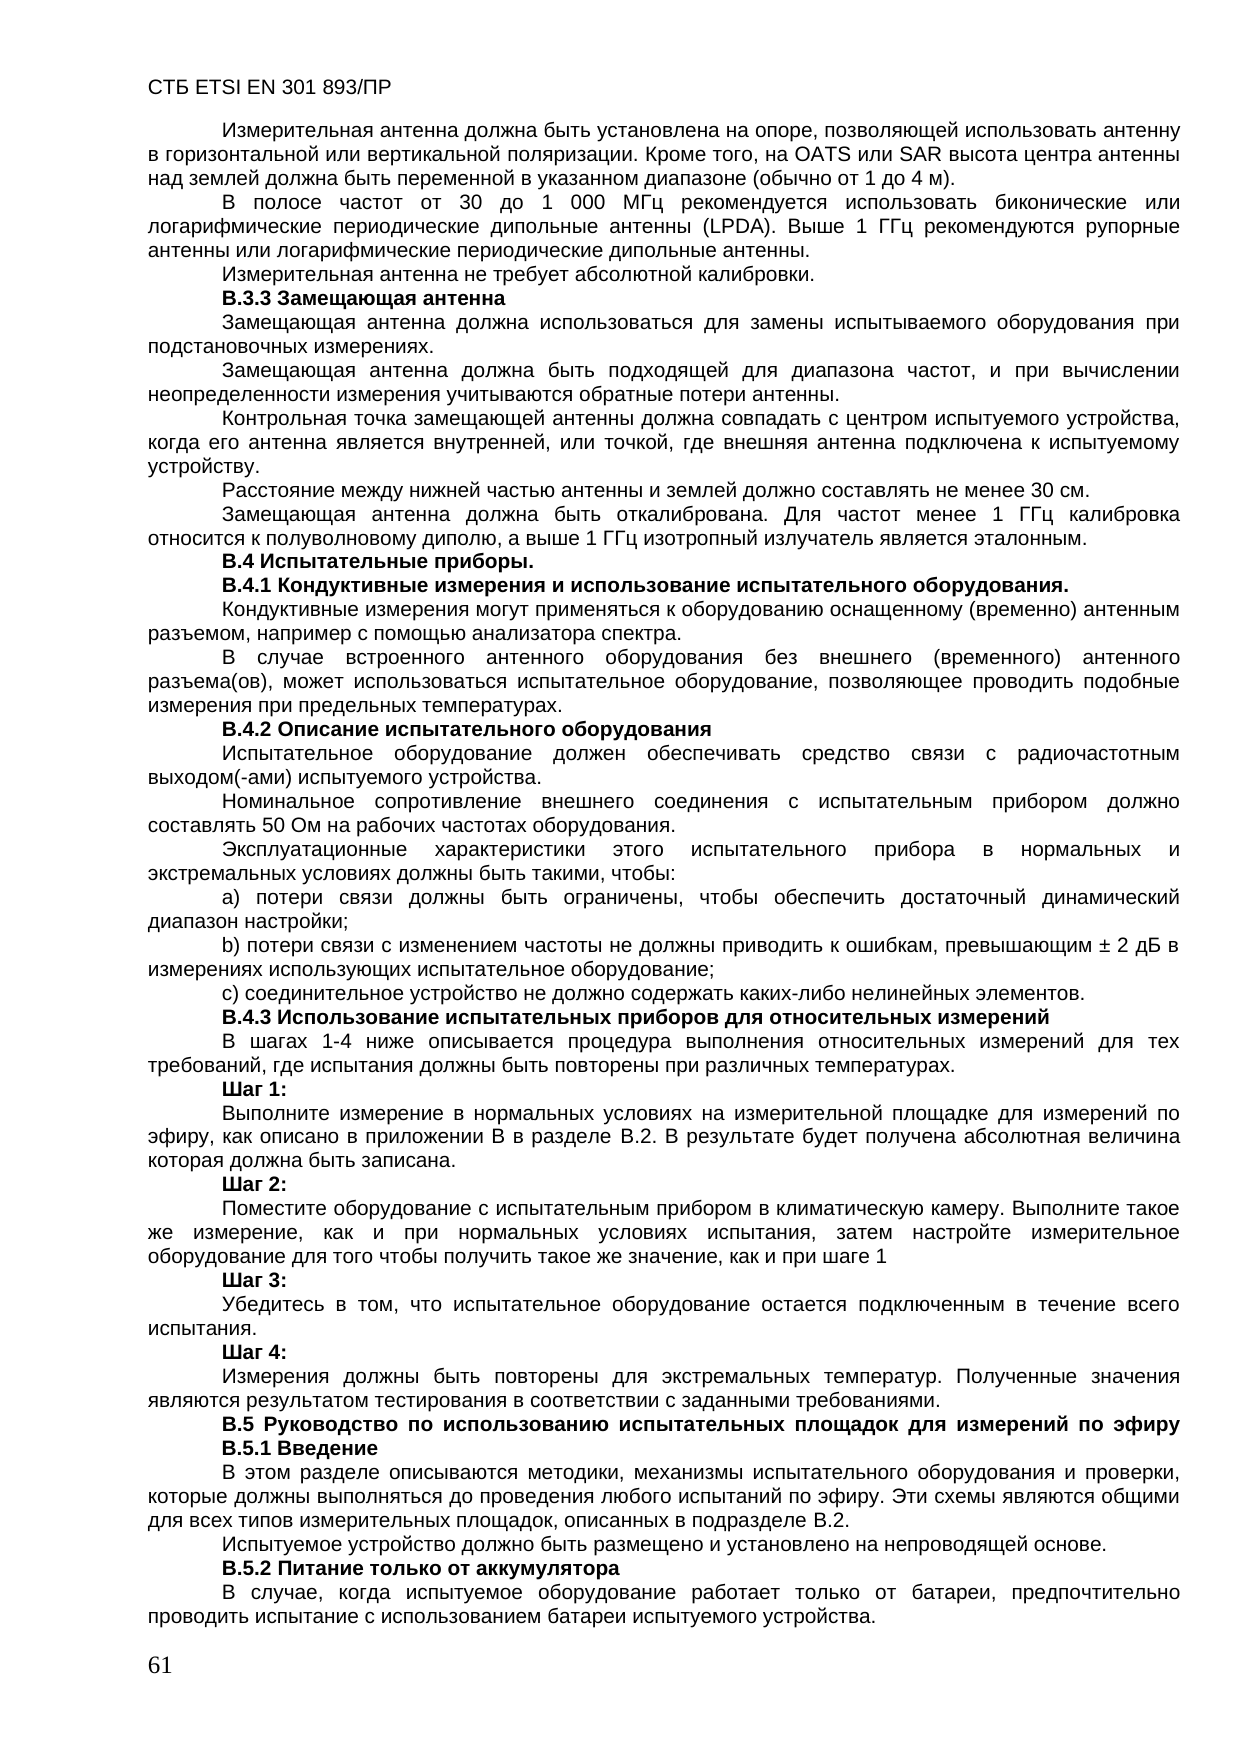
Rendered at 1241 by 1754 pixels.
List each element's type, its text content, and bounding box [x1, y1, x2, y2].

text Убедитесь в том, что испытательное оборудование остается подключенным в течение всего испытания. [148, 1292, 1181, 1340]
text Поместите оборудование с испытательным прибором в климатическую камеру. Выполните такое же измерение, как и при нормальных условиях испытания, затем настройте измерительное оборудование для того чтобы получить такое же значение, как и при шаге 1 [148, 1196, 1181, 1268]
text Измерительная антенна не требует абсолютной калибровки. [148, 262, 1181, 286]
text B.4.3 Использование испытательных приборов для относительных измерений [148, 1004, 1181, 1028]
text B.4 Испытательные приборы. [148, 549, 1181, 573]
text Измерения должны быть повторены для экстремальных температур. Полученные значения являются результатом тестирования в соответствии с заданными требованиями. [148, 1364, 1181, 1412]
text Шаг 3: [148, 1268, 1181, 1292]
text Измерительная антенна должна быть установлена на опоре, позволяющей использовать антенну в горизонтальной или вертикальной поляризации. Кроме того, на OATS или SAR высота центра антенны над землей должна быть переменной в указанном диапазоне (обычно от 1 до 4 м). [148, 118, 1181, 190]
text В этом разделе описываются методики, механизмы испытательного оборудования и проверки, которые должны выполняться до проведения любого испытаний по эфиру. Эти схемы являются общими для всех типов измерительных площадок, описанных в подразделе B.2. [148, 1460, 1181, 1532]
text Замещающая антенна должна быть подходящей для диапазона частот, и при вычислении неопределенности измерения учитываются обратные потери антенны. [148, 358, 1181, 406]
text Номинальное сопротивление внешнего соединения с испытательным прибором должно составлять 50 Ом на рабочих частотах оборудования. [148, 789, 1181, 837]
text Шаг 1: [148, 1076, 1181, 1100]
text b) потери связи с изменением частоты не должны приводить к ошибкам, превышающим ± 2 дБ в измерениях использующих испытательное оборудование; [148, 933, 1181, 981]
text Расстояние между нижней частью антенны и землей должно составлять не менее 30 см. [148, 477, 1181, 501]
text B.5 Руководство по использованию испытательных площадок для измерений по эфиру В.5.1 Введение [221, 1412, 1181, 1460]
text Испытательное оборудование должен обеспечивать средство связи с радиочастотным выходом(-ами) испытуемого устройства. [148, 741, 1181, 789]
text В случае встроенного антенного оборудования без внешнего (временного) антенного разъема(ов), может использоваться испытательное оборудование, позволяющее проводить подобные измерения при предельных температурах. [148, 645, 1181, 717]
text а) потери связи должны быть ограничены, чтобы обеспечить достаточный динамический диапазон настройки; [148, 885, 1181, 933]
text Контрольная точка замещающей антенны должна совпадать с центром испытуемого устройства, когда его антенна является внутренней, или точкой, где внешняя антенна подключена к испытуемому устройству. [148, 406, 1181, 477]
text В случае, когда испытуемое оборудование работает только от батареи, предпочтительно проводить испытание с использованием батареи испытуемого устройства. [148, 1579, 1181, 1627]
text B.4.1 Кондуктивные измерения и использование испытательного оборудования. [148, 573, 1181, 597]
text В шагах 1-4 ниже описывается процедура выполнения относительных измерений для тех требований, где испытания должны быть повторены при различных температурах. [148, 1028, 1181, 1076]
text Замещающая антенна должна использоваться для замены испытываемого оборудования при подстановочных измерениях. [148, 310, 1181, 358]
text Замещающая антенна должна быть откалибрована. Для частот менее 1 ГГц калибровка относится к полуволновому диполю, а выше 1 ГГц изотропный излучатель является эталонным. [148, 501, 1181, 549]
text Кондуктивные измерения могут применяться к оборудованию оснащенному (временно) антенным разъемом, например с помощью анализатора спектра. [148, 597, 1181, 645]
text B.3.3 Замещающая антенна [148, 286, 1181, 310]
text Выполните измерение в нормальных условиях на измерительной площадке для измерений по эфиру, как описано в приложении В в разделе B.2. В результате будет получена абсолютная величина которая должна быть записана. [148, 1100, 1181, 1172]
text Испытуемое устройство должно быть размещено и установлено на непроводящей основе. [148, 1532, 1181, 1556]
text В полосе частот от 30 до 1 000 МГц рекомендуется использовать биконические или логарифмические периодические дипольные антенны (LPDA). Выше 1 ГГц рекомендуются рупорные антенны или логарифмические периодические дипольные антенны. [148, 190, 1181, 262]
text c) соединительное устройство не должно содержать каких-либо нелинейных элементов. [148, 981, 1181, 1004]
text B.5.2 Питание только от аккумулятора [148, 1556, 1181, 1579]
text Шаг 4: [148, 1340, 1181, 1364]
text Эксплуатационные характеристики этого испытательного прибора в нормальных и экстремальных условиях должны быть такими, чтобы: [148, 837, 1181, 885]
text Шаг 2: [148, 1172, 1181, 1196]
text B.4.2 Описание испытательного оборудования [148, 717, 1181, 741]
